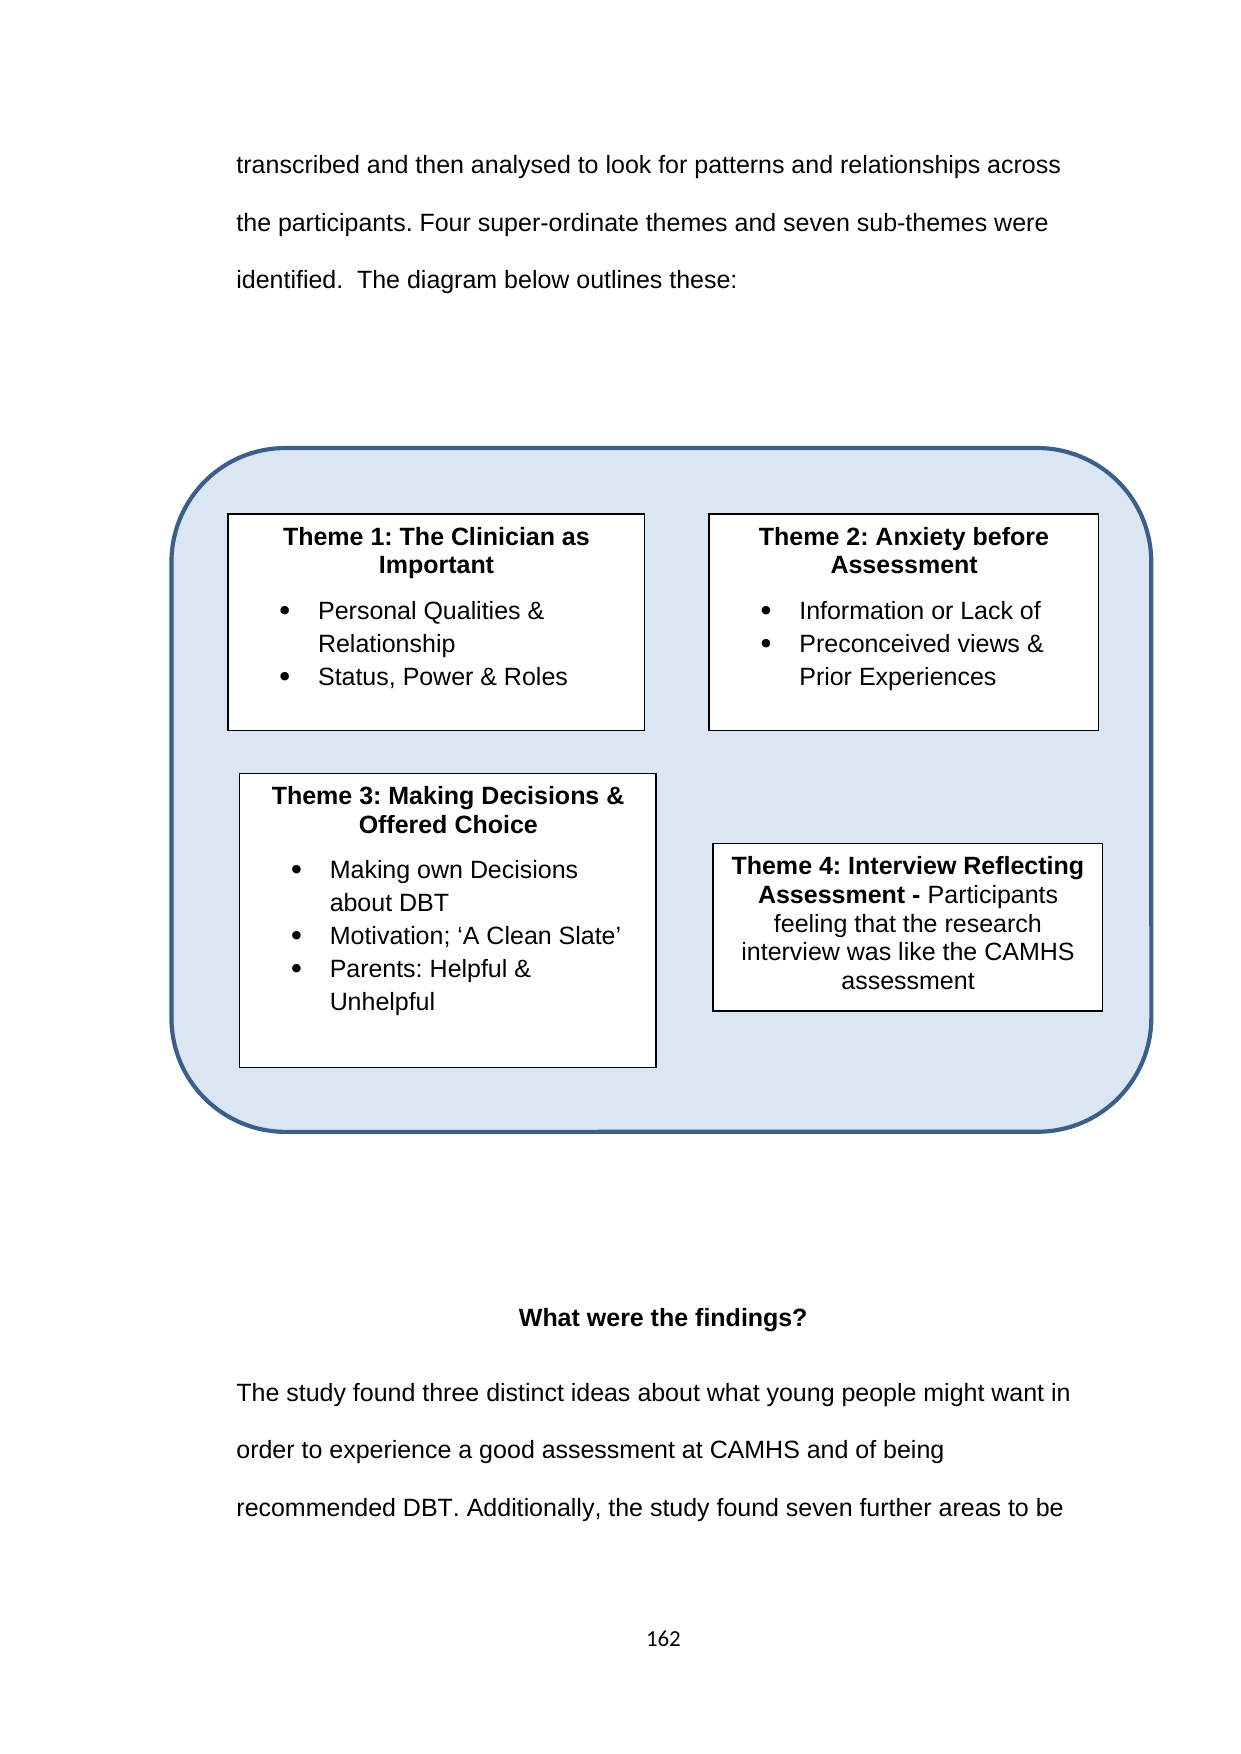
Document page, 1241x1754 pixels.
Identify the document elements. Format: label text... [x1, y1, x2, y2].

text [236, 150, 1090, 294]
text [236, 1377, 1090, 1521]
text What were the findings? [236, 1303, 1090, 1332]
